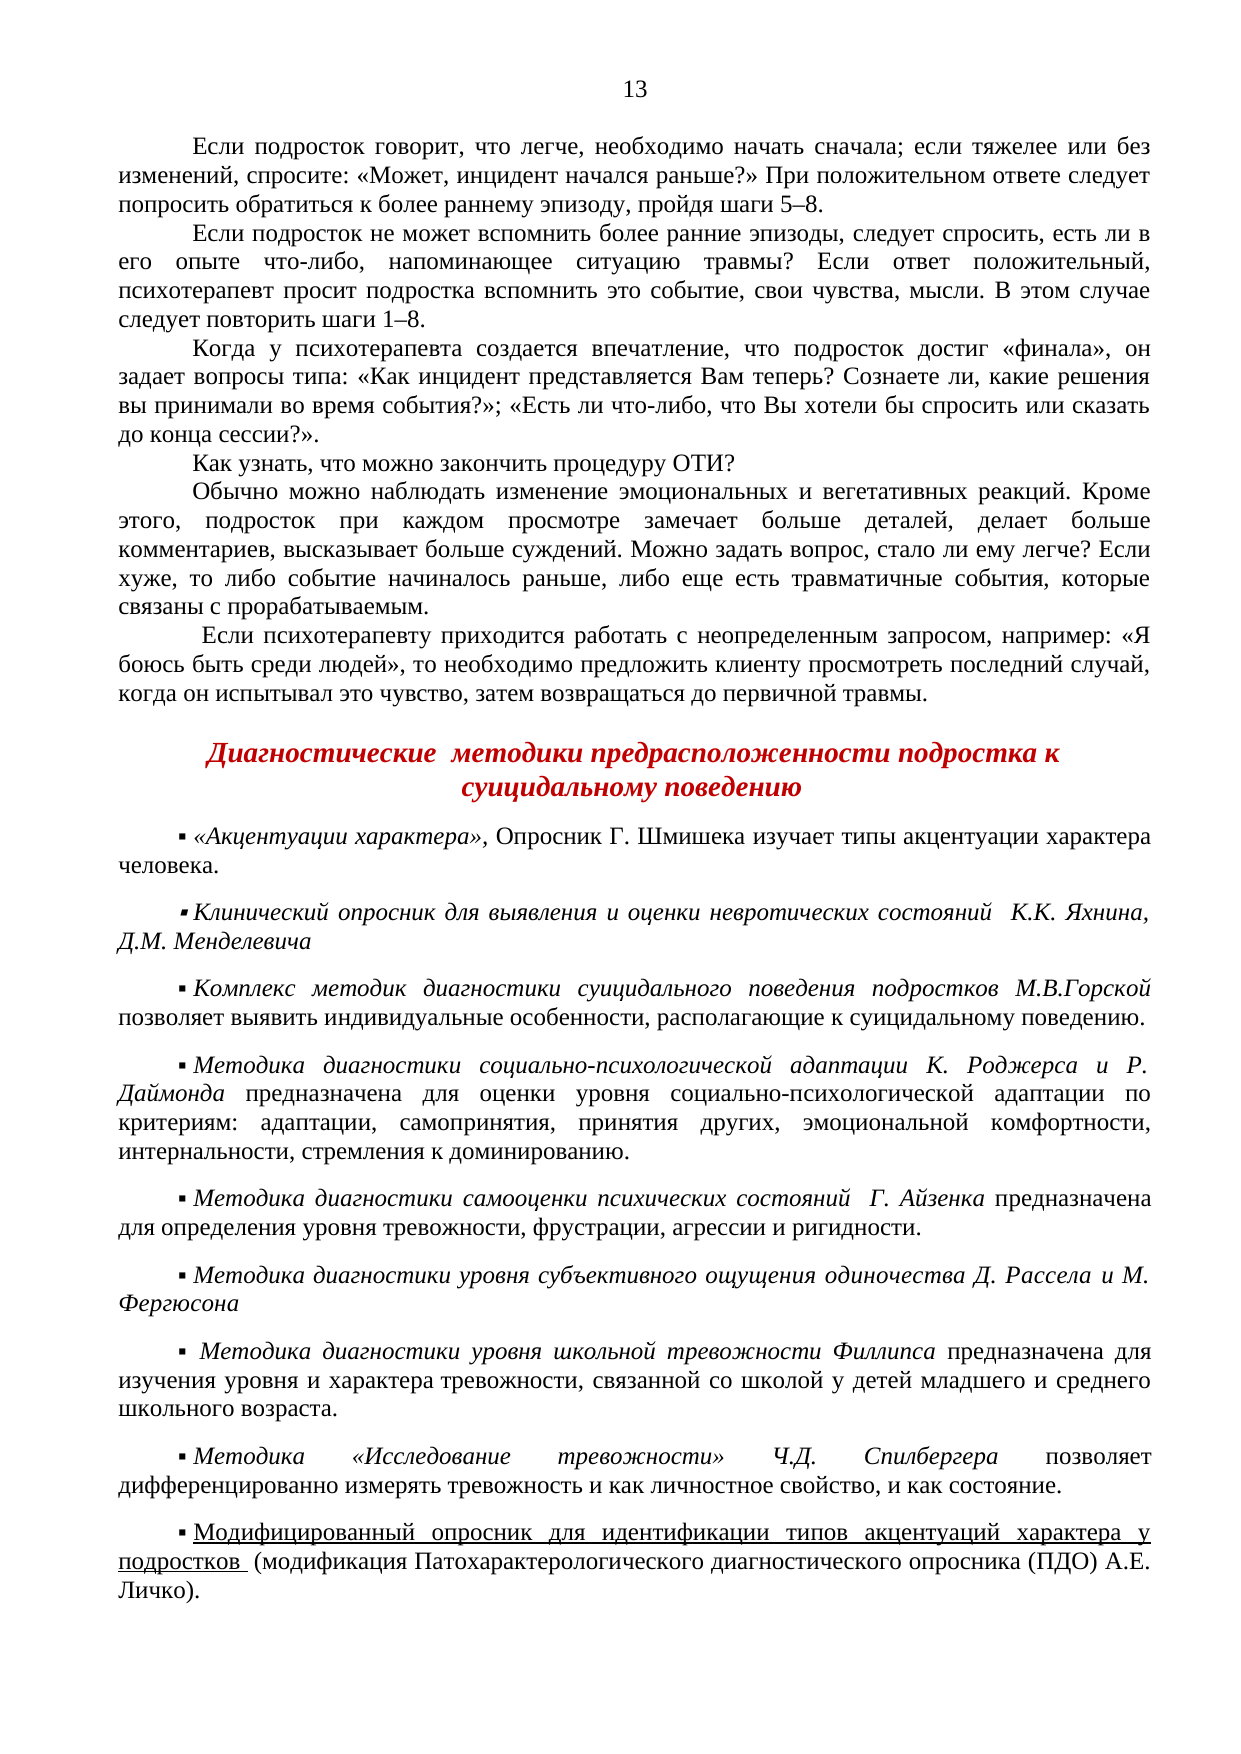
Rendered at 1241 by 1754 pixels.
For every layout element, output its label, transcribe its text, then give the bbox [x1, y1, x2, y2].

list Методика диагностики уровня субъективного ощущения одиночества Д. Рассела и М. Фергюсона [118, 1260, 1152, 1317]
text Если подросток говорит, что легче, необходимо начать сначала; если тяжелее или без изменений, спросите: «Может, инцидент начался раньше?» При положительном ответе следует попросить обратиться к более раннему эпизоду, пройдя шаги 5–8. [118, 131, 1152, 218]
text Если психотерапевту приходится работать с неопределенным запросом, например: «Я боюсь быть среди людей», то необходимо предложить клиенту просмотреть последний случай, когда он испытывал это чувство, затем возвращаться до первичной травмы. [118, 620, 1152, 706]
list Методика «Исследование тревожности» Ч.Д. Спилбергера позволяет дифференцированно измерять тревожность и как личностное свойство, и как состояние. [118, 1441, 1152, 1498]
list Комплекс методик диагностики суицидального поведения подростков М.В.Горской позволяет выявить индивидуальные особенности, располагающие к суицидальному поведению. [118, 973, 1152, 1031]
text Диагностические методики предрасположенности подростка к суицидальному поведению [118, 735, 1152, 802]
text Если подросток не может вспомнить более ранние эпизоды, следует спросить, есть ли в его опыте что-либо, напоминающее ситуацию травмы? Если ответ положительный, психотерапевт просит подростка вспомнить это событие, свои чувства, мысли. В этом случае следует повторить шаги 1–8. [118, 218, 1152, 333]
text Как узнать, что можно закончить процедуру ОТИ? [118, 448, 1152, 476]
text Когда у психотерапевта создается впечатление, что подросток достиг «финала», он задает вопросы типа: «Как инцидент представляется Вам теперь? Сознаете ли, какие решения вы принимали во время события?»; «Есть ли что-либо, что Вы хотели бы спросить или сказать до конца сессии?». [118, 333, 1152, 448]
list Клинический опросник для выявления и оценки невротических состояний К.К. Яхнина, Д.М. Менделевича [118, 897, 1152, 955]
list Методика диагностики уровня школьной тревожности Филлипса предназначена для изучения уровня и характера тревожности, связанной со школой у детей младшего и среднего школьного возраста. [118, 1336, 1152, 1422]
text Обычно можно наблюдать изменение эмоциональных и вегетативных реакций. Кроме этого, подросток при каждом просмотре замечает больше деталей, делает больше комментариев, высказывает больше суждений. Можно задать вопрос, стало ли ему легче? Если хуже, то либо событие начиналось раньше, либо еще есть травматичные события, которые связаны с прорабатываемым. [118, 476, 1152, 620]
list «Акцентуации характера», Опросник Г. Шмишека изучает типы акцентуации характера человека. [118, 821, 1152, 878]
list Модифицированный опросник для идентификации типов акцентуаций характера у подростков (модификация Патохарактерологического диагностического опросника (ПДО) А.Е. Личко). [118, 1517, 1152, 1603]
list Методика диагностики социально-психологической адаптации К. Роджерса и Р. Даймонда предназначена для оценки уровня социально-психологической адаптации по критериям: адаптации, самопринятия, принятия других, эмоциональной комфортности, интернальности, стремления к доминированию. [118, 1050, 1152, 1165]
list Методика диагностики самооценки психических состояний Г. Айзенка предназначена для определения уровня тревожности, фрустрации, агрессии и ригидности. [118, 1183, 1152, 1241]
